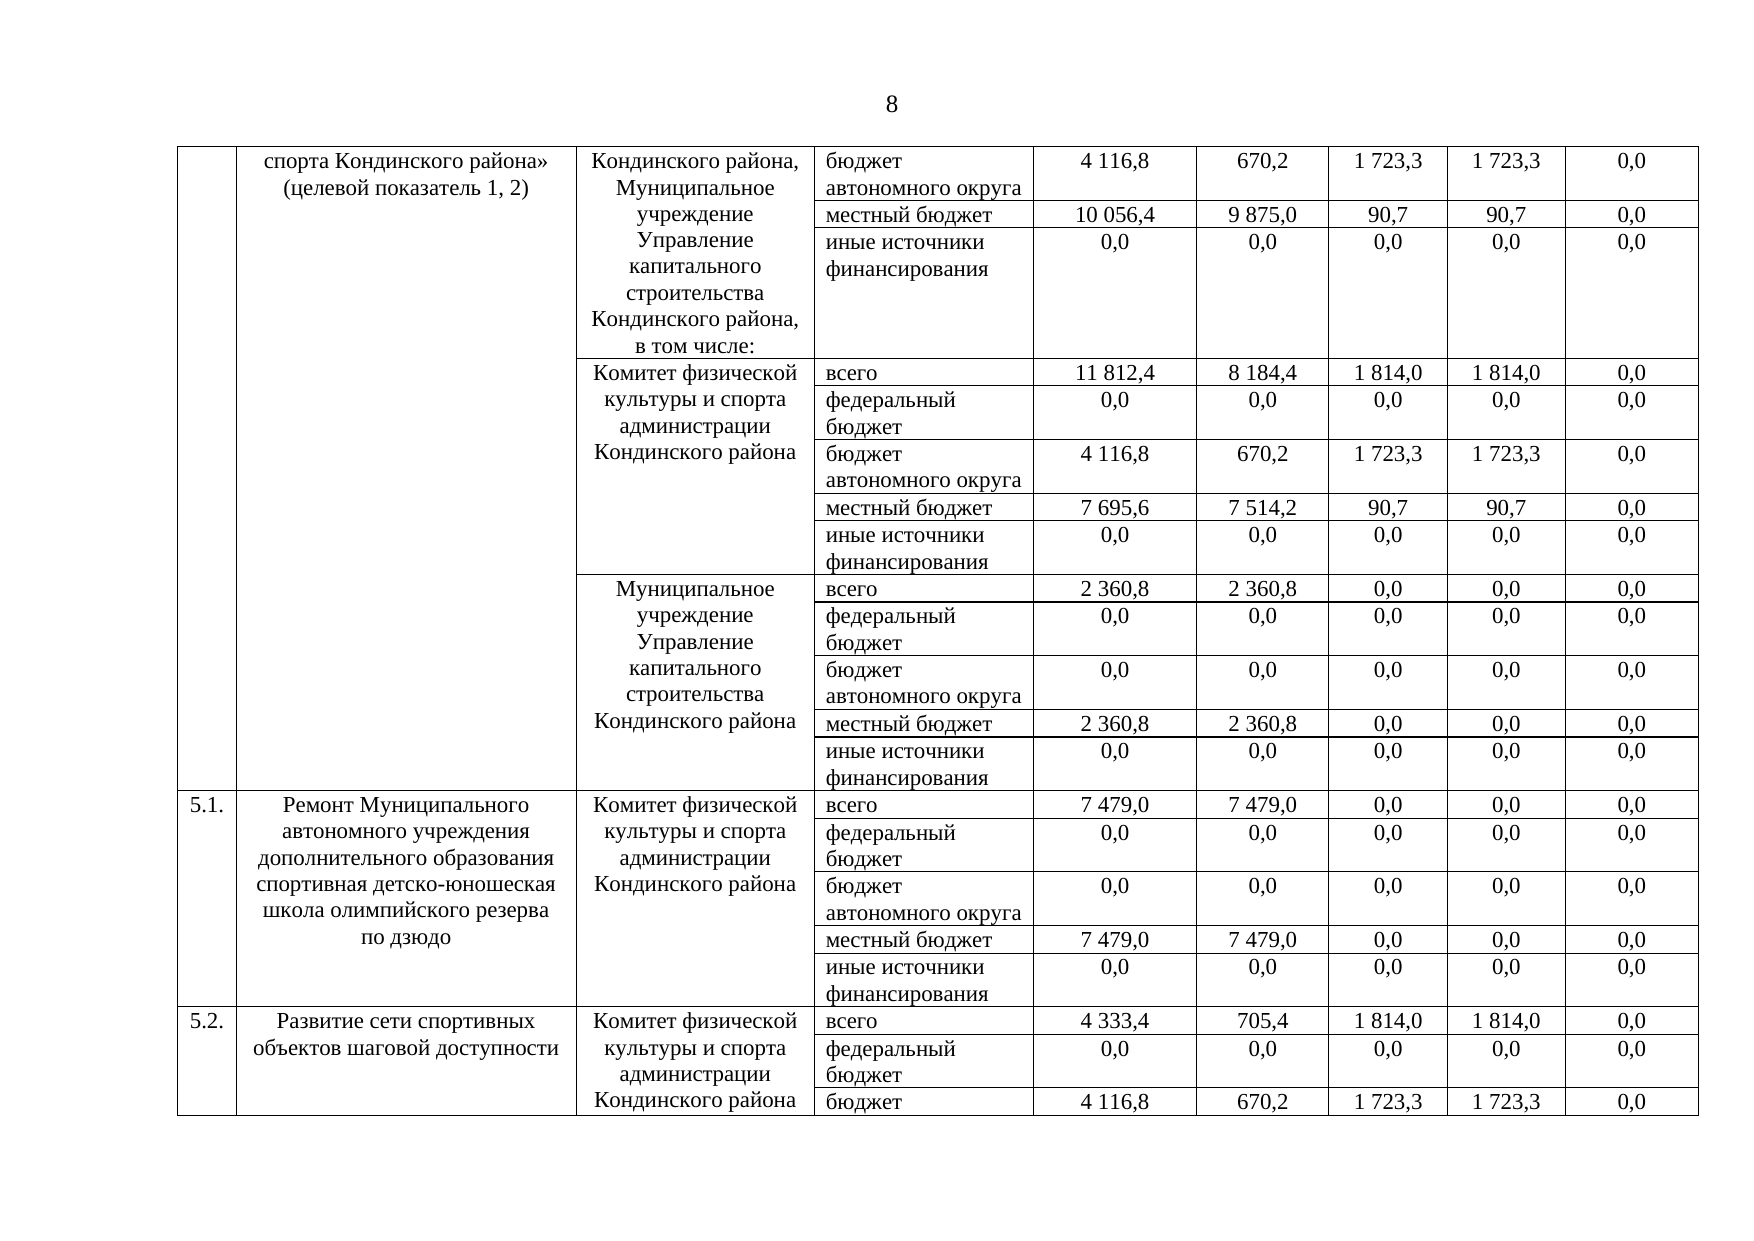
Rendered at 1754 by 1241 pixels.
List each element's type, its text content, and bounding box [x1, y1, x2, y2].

table_cell Муниципальное учреждение Управление капитального строительства Кондинского района [577, 575, 814, 790]
table_cell 1 723,3 [1448, 440, 1565, 493]
table_cell Комитет физической культуры и спорта администрации Кондинского района [577, 359, 814, 574]
table_cell 0,0 [1329, 1035, 1447, 1087]
table_cell 0,0 [1448, 954, 1565, 1006]
table_cell 0,0 [1566, 819, 1698, 871]
table_cell 2 360,8 [1034, 710, 1196, 736]
table_cell 0,0 [1197, 872, 1328, 925]
table_cell 1 723,3 [1448, 147, 1565, 200]
table_cell 0,0 [1034, 656, 1196, 709]
table_cell 7 479,0 [1034, 791, 1196, 817]
table_cell 0,0 [1197, 1035, 1328, 1087]
table_cell 90,7 [1329, 201, 1447, 227]
table_cell 0,0 [1197, 603, 1328, 655]
table_cell 7 695,6 [1034, 494, 1196, 520]
table_cell 0,0 [1197, 954, 1328, 1006]
table_cell 90,7 [1448, 201, 1565, 227]
table_cell 0,0 [1448, 819, 1565, 871]
table_cell 0,0 [1034, 954, 1196, 1006]
table_cell 0,0 [1034, 872, 1196, 925]
table_cell 0,0 [1566, 1088, 1698, 1115]
table_cell местный бюджет [815, 494, 1033, 520]
table_cell 0,0 [1566, 926, 1698, 952]
table_cell 0,0 [1329, 926, 1447, 952]
table_cell 0,0 [1566, 521, 1698, 574]
table_cell 0,0 [1448, 872, 1565, 925]
table_cell 0,0 [1566, 1007, 1698, 1033]
table_cell 7 479,0 [1034, 926, 1196, 952]
table_cell 7 514,2 [1197, 494, 1328, 520]
table_cell 7 479,0 [1197, 926, 1328, 952]
table_cell Комитет физической культуры и спорта администрации Кондинского района [577, 1007, 814, 1115]
table_cell 0,0 [1034, 603, 1196, 655]
table_cell 0,0 [1034, 1035, 1196, 1087]
table_cell 0,0 [1329, 954, 1447, 1006]
table_cell 0,0 [1329, 603, 1447, 655]
table_cell 1 814,0 [1448, 1007, 1565, 1033]
table_cell Развитие сети спортивных объектов шаговой доступности [237, 1007, 576, 1115]
table_cell местный бюджет [815, 926, 1033, 952]
table_cell федеральный бюджет [815, 386, 1033, 439]
table_cell местный бюджет [815, 710, 1033, 736]
table_cell 2 360,8 [1197, 575, 1328, 601]
table_cell 0,0 [1197, 521, 1328, 574]
table_cell 0,0 [1034, 819, 1196, 871]
table_cell всего [815, 575, 1033, 601]
table_cell 0,0 [1197, 386, 1328, 439]
table_cell 0,0 [1197, 819, 1328, 871]
table_cell 0,0 [1566, 359, 1698, 385]
table_cell всего [815, 791, 1033, 817]
table_cell 0,0 [1566, 201, 1698, 227]
table_cell 1 814,0 [1329, 1007, 1447, 1033]
table_cell 670,2 [1197, 1088, 1328, 1115]
table_cell 8 184,4 [1197, 359, 1328, 385]
table_cell 0,0 [1448, 603, 1565, 655]
table_cell 4 116,8 [1034, 440, 1196, 493]
table_cell иные источники финансирования [815, 954, 1033, 1006]
table_cell 705,4 [1197, 1007, 1328, 1033]
table_cell 0,0 [1034, 738, 1196, 790]
table_cell 0,0 [1034, 228, 1196, 358]
table_cell всего [815, 1007, 1033, 1033]
table_cell 0,0 [1448, 386, 1565, 439]
table_cell бюджет автономного округа [815, 440, 1033, 493]
table_cell 0,0 [1566, 791, 1698, 817]
table_cell 5.1. [178, 791, 236, 1006]
table_cell 0,0 [1448, 710, 1565, 736]
table_cell 0,0 [1566, 710, 1698, 736]
table_cell 0,0 [1566, 872, 1698, 925]
table_cell иные источники финансирования [815, 228, 1033, 358]
table_cell 0,0 [1448, 1035, 1565, 1087]
table_cell 0,0 [1566, 1035, 1698, 1087]
table_cell 0,0 [1448, 228, 1565, 358]
table_cell 0,0 [1197, 738, 1328, 790]
table_cell 0,0 [1329, 738, 1447, 790]
table_cell 1 723,3 [1329, 1088, 1447, 1115]
table_cell 0,0 [1566, 954, 1698, 1006]
table_cell Ремонт Муниципального автономного учреждения дополнительного образования спортивная детско-юношеская школа олимпийского резерва по дзюдо [237, 791, 576, 1006]
table_cell бюджет автономного округа [815, 147, 1033, 200]
table_cell бюджет автономного округа [815, 656, 1033, 709]
table_cell 4 116,8 [1034, 147, 1196, 200]
table_cell 0,0 [1566, 738, 1698, 790]
table_cell 0,0 [1197, 656, 1328, 709]
table_cell 10 056,4 [1034, 201, 1196, 227]
table_cell 0,0 [1566, 386, 1698, 439]
table_cell всего [815, 359, 1033, 385]
table_cell 9 875,0 [1197, 201, 1328, 227]
table_cell 0,0 [1329, 386, 1447, 439]
table_cell иные источники финансирования [815, 738, 1033, 790]
table_cell 1 814,0 [1448, 359, 1565, 385]
table_cell 0,0 [1448, 656, 1565, 709]
table_cell 1 814,0 [1329, 359, 1447, 385]
table_cell 0,0 [1329, 872, 1447, 925]
table_cell 0,0 [1448, 575, 1565, 601]
table_cell 0,0 [1448, 738, 1565, 790]
table_cell 0,0 [1566, 228, 1698, 358]
table_cell 0,0 [1566, 603, 1698, 655]
table_cell бюджет автономного округа [815, 872, 1033, 925]
table_cell 670,2 [1197, 147, 1328, 200]
table_cell 4 116,8 [1034, 1088, 1196, 1115]
table_cell 2 360,8 [1034, 575, 1196, 601]
table_cell 7 479,0 [1197, 791, 1328, 817]
table_cell 90,7 [1448, 494, 1565, 520]
table_cell 90,7 [1329, 494, 1447, 520]
table_cell федеральный бюджет [815, 603, 1033, 655]
table_cell 0,0 [1034, 386, 1196, 439]
table_cell федеральный бюджет [815, 1035, 1033, 1087]
table_cell 0,0 [1034, 521, 1196, 574]
table_cell 1 723,3 [1448, 1088, 1565, 1115]
table_cell 0,0 [1329, 575, 1447, 601]
table_cell 0,0 [1448, 791, 1565, 817]
table_cell 1 723,3 [1329, 440, 1447, 493]
table_cell 0,0 [1329, 521, 1447, 574]
table_cell 1 723,3 [1329, 147, 1447, 200]
table_cell 4 333,4 [1034, 1007, 1196, 1033]
table_cell 0,0 [1566, 656, 1698, 709]
table_cell 0,0 [1329, 656, 1447, 709]
table_cell 11 812,4 [1034, 359, 1196, 385]
table_cell 0,0 [1566, 440, 1698, 493]
table_cell 0,0 [1329, 819, 1447, 871]
table_cell 670,2 [1197, 440, 1328, 493]
table_cell федеральный бюджет [815, 819, 1033, 871]
table_cell 5.2. [178, 1007, 236, 1115]
table_cell 2 360,8 [1197, 710, 1328, 736]
table_cell местный бюджет [815, 201, 1033, 227]
table_cell 0,0 [1448, 521, 1565, 574]
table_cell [815, 1088, 1033, 1115]
table_cell 0,0 [1566, 575, 1698, 601]
table_cell иные источники финансирования [815, 521, 1033, 574]
table_cell 0,0 [1329, 228, 1447, 358]
table_cell 0,0 [1329, 710, 1447, 736]
table_cell 0,0 [1566, 147, 1698, 200]
table_cell 0,0 [1448, 926, 1565, 952]
table_cell Комитет физической культуры и спорта администрации Кондинского района [577, 791, 814, 1006]
table_cell 0,0 [1329, 791, 1447, 817]
table_cell 0,0 [1566, 494, 1698, 520]
table_cell 0,0 [1197, 228, 1328, 358]
